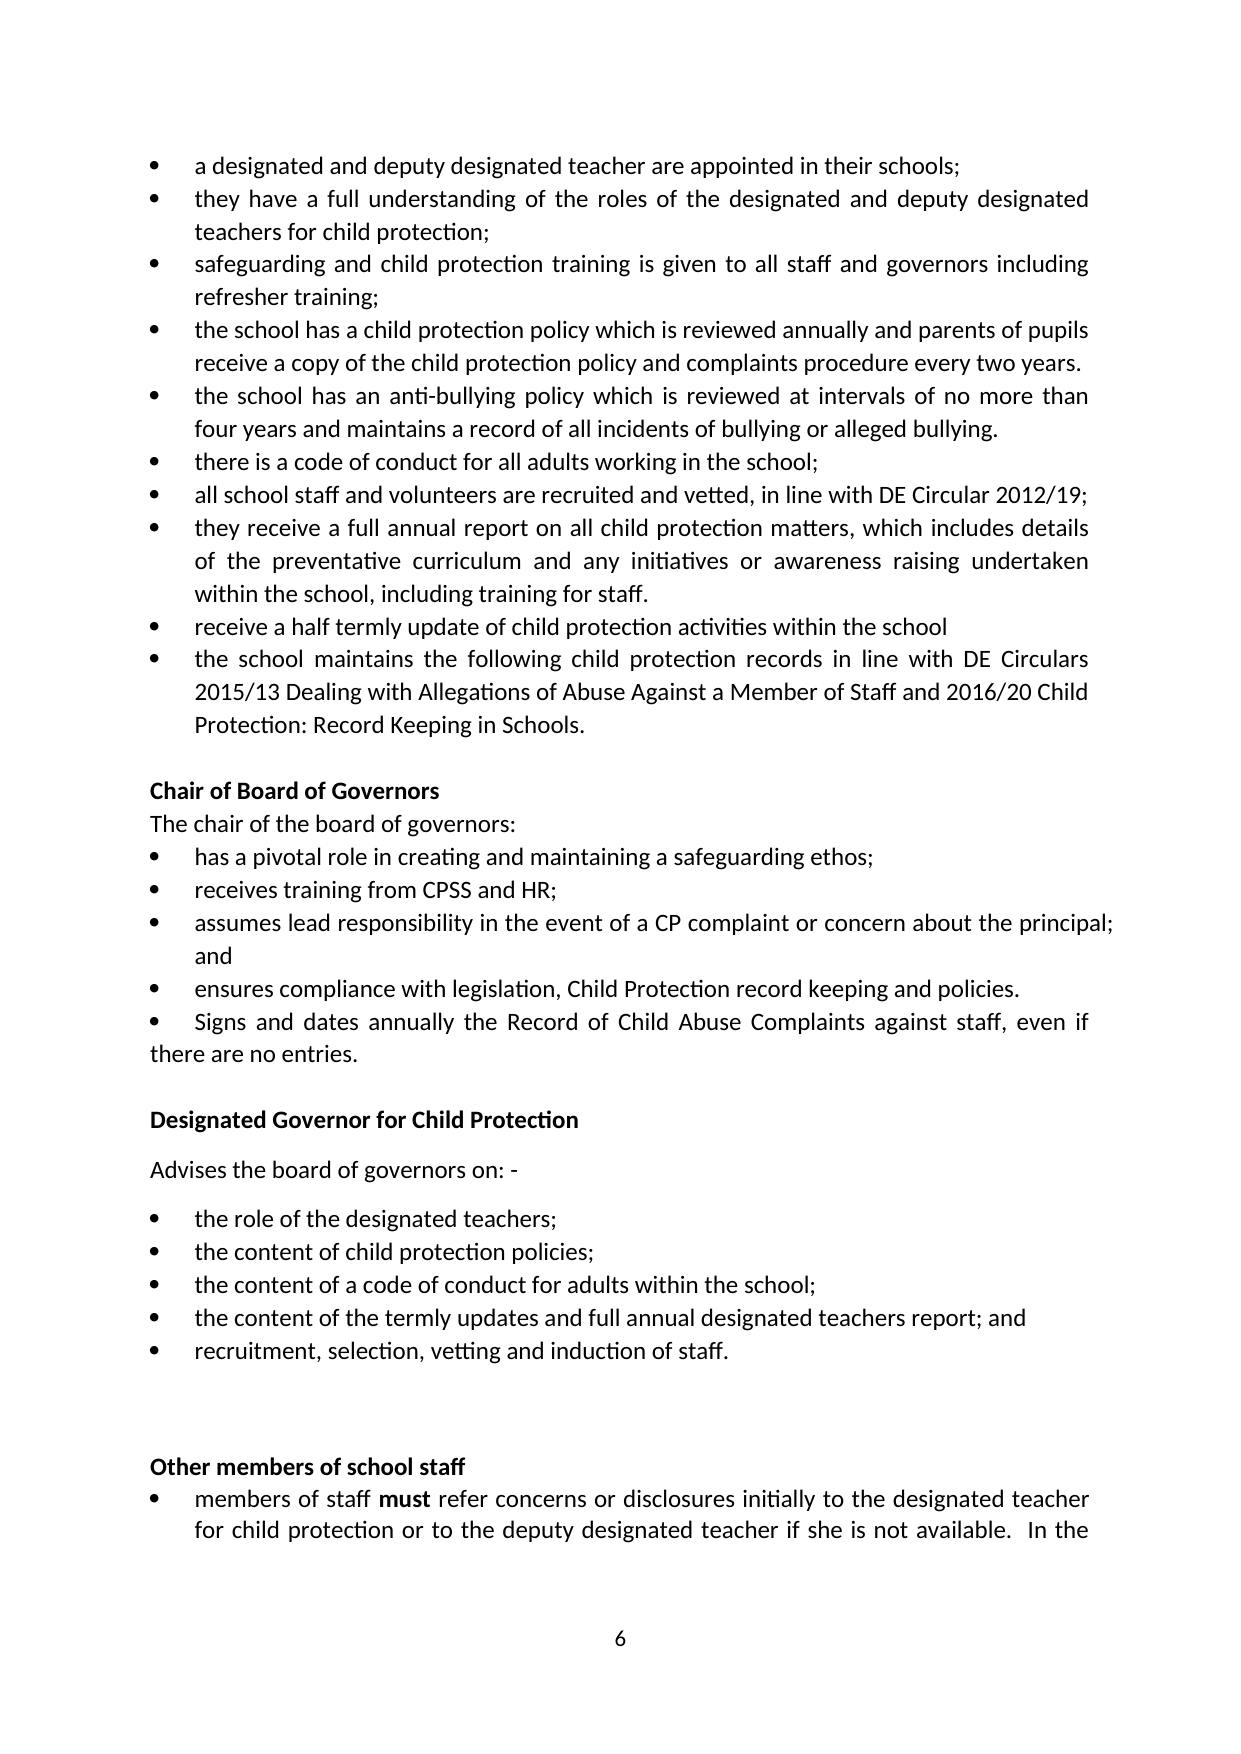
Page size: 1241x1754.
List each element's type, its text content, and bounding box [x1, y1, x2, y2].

list all school staff and volunteers are recruited and vetted, in line with DE Circular 2012/19; [150, 479, 1090, 509]
list the role of the designated teachers; [150, 1204, 1090, 1234]
text Designated Governor for Child Protection [150, 1104, 1090, 1135]
list the school has an anti-bullying policy which is reviewed at intervals of no more than four years and maintains a record of all incidents of bullying or alleged bullying. [150, 380, 1090, 444]
text Other members of school staff [150, 1451, 1090, 1481]
list the content of a code of conduct for adults within the school; [150, 1269, 1090, 1300]
list they have a full understanding of the roles of the designated and deputy designated teachers for child protection; [150, 183, 1090, 246]
list recruitment, selection, vetting and induction of staff. [150, 1335, 1090, 1366]
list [150, 1484, 1090, 1545]
list assumes lead responsibility in the event of a CP complaint or concern about the principal; and [150, 907, 1122, 970]
list the school has a child protection policy which is reviewed annually and parents of pupils receive a copy of the child protection policy and complaints procedure every two years. [150, 314, 1090, 378]
text Chair of Board of Governors [150, 775, 1090, 806]
list the content of child protection policies; [150, 1237, 1090, 1267]
list ensures compliance with legislation, Child Protection record keeping and policies. [150, 973, 1090, 1003]
list there is a code of conduct for all adults working in the school; [150, 446, 1090, 477]
list a designated and deputy designated teacher are appointed in their schools; [150, 150, 1090, 180]
list they receive a full annual report on all child protection matters, which includes details of the preventative curriculum and any initiatives or awareness raising undertaken within the school, including training for staff. [150, 512, 1090, 608]
list the content of the termly updates and full annual designated teachers report; and [150, 1302, 1090, 1333]
list has a pivotal role in creating and maintaining a safeguarding ethos; [150, 841, 1090, 872]
list safeguarding and child protection training is given to all staff and governors including refresher training; [150, 249, 1090, 312]
list receives training from CPSS and HR; [150, 874, 1090, 904]
text Advises the board of governors on: - [150, 1154, 1090, 1184]
list the school maintains the following child protection records in line with DE Circulars 2015/13 Dealing with Allegations of Abuse Against a Member of Staff and 2016/20 Child Protection: Record Keeping in Schools. [150, 644, 1090, 740]
list receive a half termly update of child protection activities within the school [150, 611, 1090, 641]
text The chair of the board of governors: [150, 808, 1090, 839]
list Signs and dates annually the Record of Child Abuse Complaints against staff, even if there are no entries. [150, 1006, 1090, 1069]
